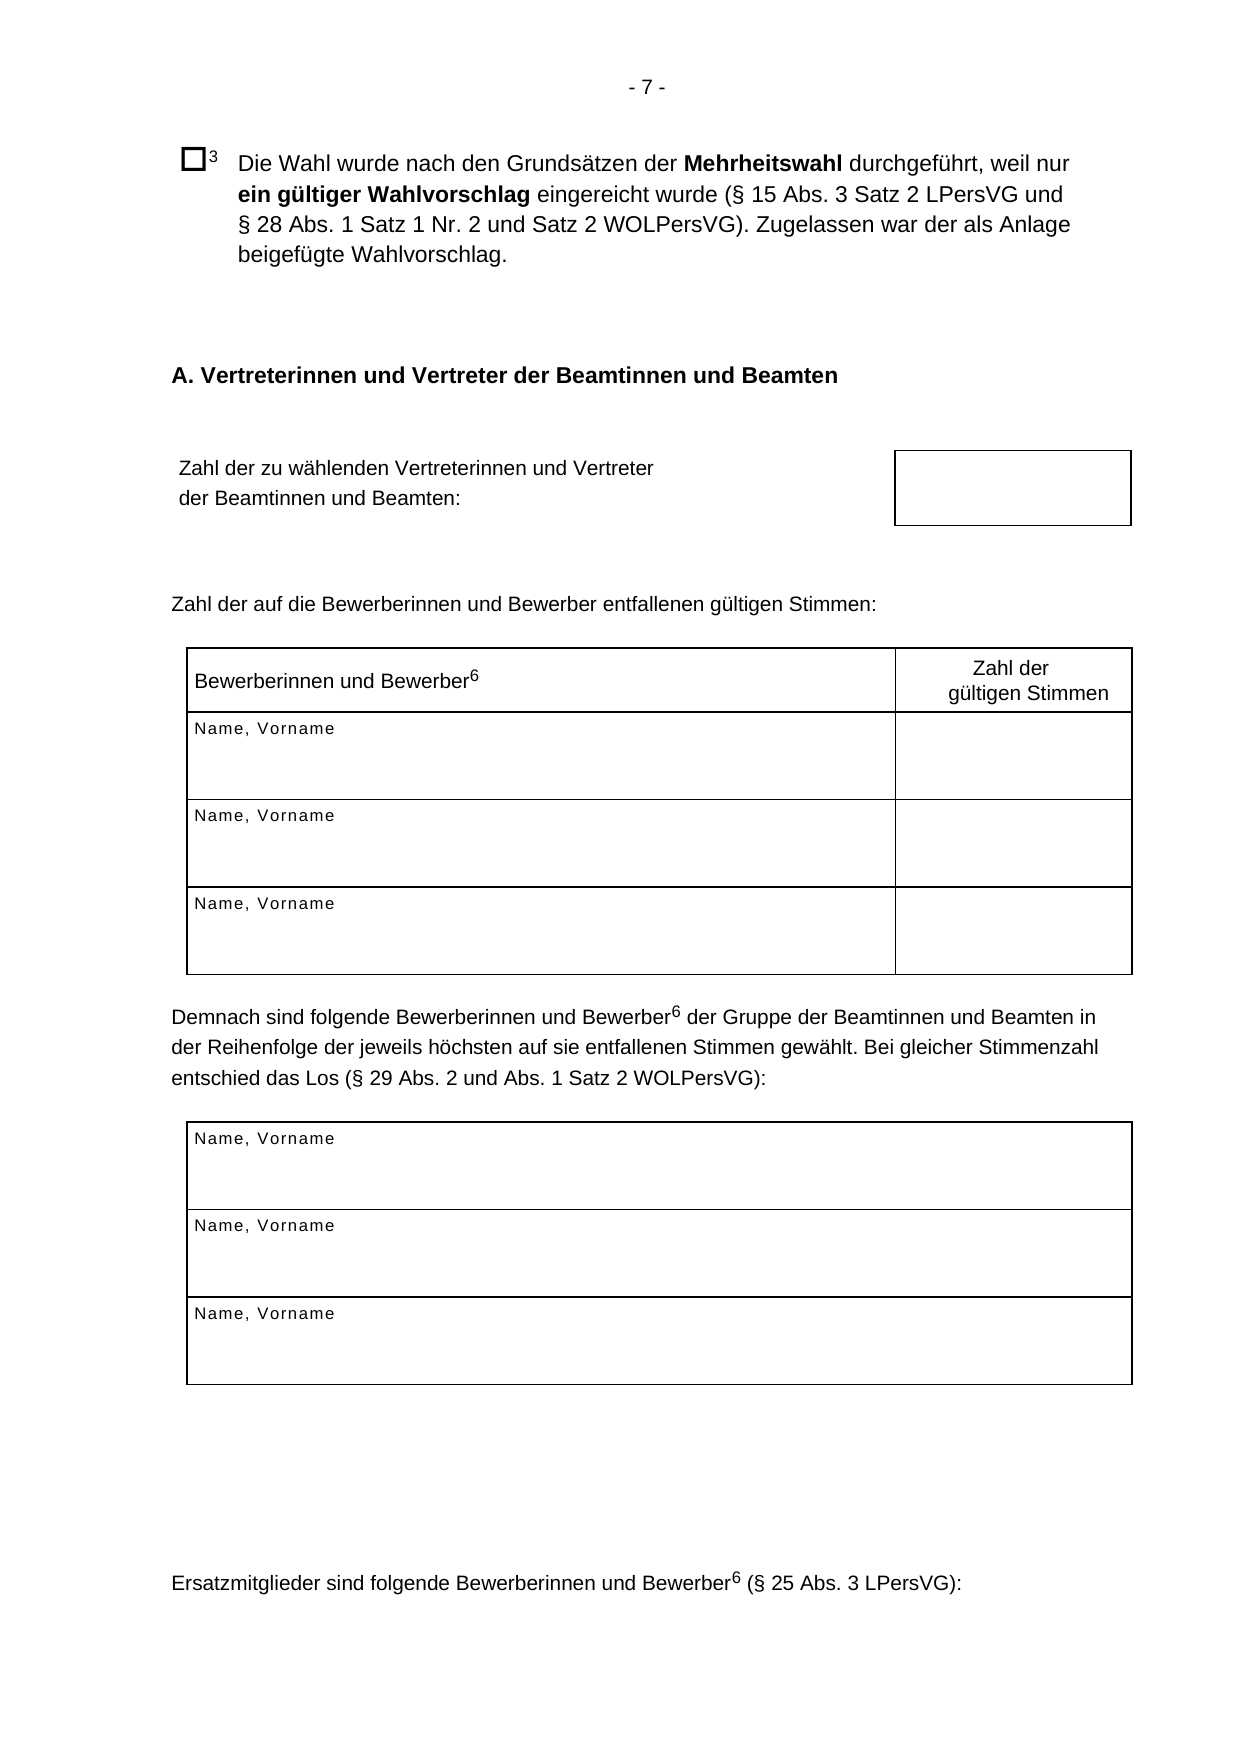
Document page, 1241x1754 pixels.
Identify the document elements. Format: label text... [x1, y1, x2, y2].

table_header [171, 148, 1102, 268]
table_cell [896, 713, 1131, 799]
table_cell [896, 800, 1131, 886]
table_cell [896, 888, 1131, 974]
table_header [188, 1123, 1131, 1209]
text Demnach sind folgende Bewerberinnen und Bewerber6 der Gruppe der Beamtinnen und Beamten in der Reihenfolge der jeweils höchsten auf sie entfallenen Stimmen gewählt. Bei gleicher Stimmenzahl entschied das Los (§ 29 Abs. 2 und Abs. 1 Satz 2 WOLPersVG): [171, 1000, 1122, 1091]
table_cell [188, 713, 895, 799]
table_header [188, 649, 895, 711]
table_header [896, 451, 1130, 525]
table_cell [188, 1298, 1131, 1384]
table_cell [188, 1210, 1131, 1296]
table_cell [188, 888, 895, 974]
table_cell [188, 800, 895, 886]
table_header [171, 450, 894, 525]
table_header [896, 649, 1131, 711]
text Ersatzmitglieder sind folgende Bewerberinnen und Bewerber6 (§ 25 Abs. 3 LPersVG): [171, 1566, 1122, 1597]
text Zahl der auf die Bewerberinnen und Bewerber entfallenen gültigen Stimmen: [171, 587, 1122, 617]
text A. Vertreterinnen und Vertreter der Beamtinnen und Beamten [171, 359, 1122, 389]
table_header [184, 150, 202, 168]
